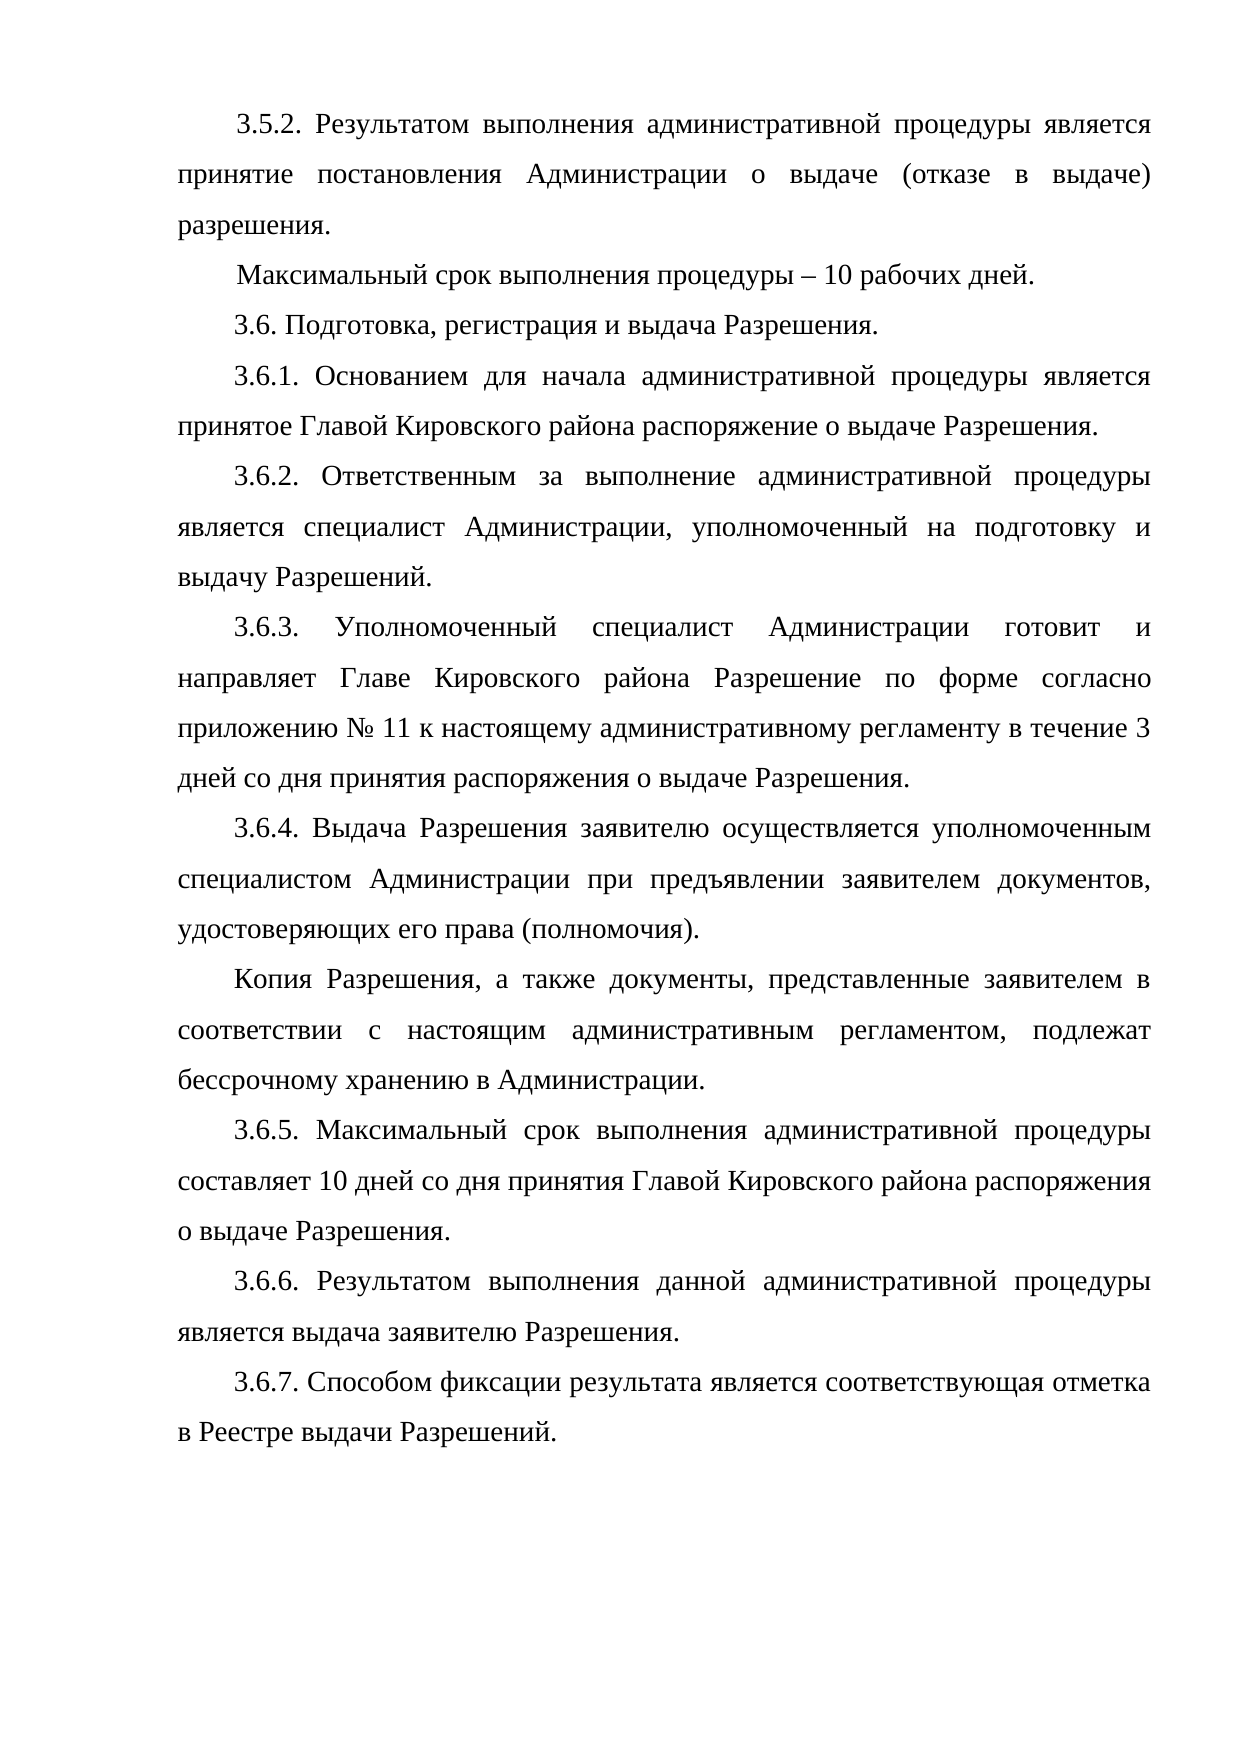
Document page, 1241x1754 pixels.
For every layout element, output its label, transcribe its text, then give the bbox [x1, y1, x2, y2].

text 3.6.7. Способом фиксации результата является соответствующая отметка в Реестре выдачи Разрешений. [177, 1364, 1152, 1448]
text 3.6.6. Результатом выполнения данной административной процедуры является выдача заявителю Разрешения. [177, 1263, 1152, 1347]
text 3.6.4. Выдача Разрешения заявителю осуществляется уполномоченным специалистом Администрации при предъявлении заявителем документов, удостоверяющих его права (полномочия). [177, 811, 1152, 945]
text 3.6.5. Максимальный срок выполнения административной процедуры составляет 10 дней со дня принятия Главой Кировского района распоряжения о выдаче Разрешения. [177, 1112, 1152, 1247]
text 3.5.2. Результатом выполнения административной процедуры является принятие постановления Администрации о выдаче (отказе в выдаче) разрешения. [177, 106, 1152, 240]
text 3.6.3. Уполномоченный специалист Администрации готовит и направляет Главе Кировского района Разрешение по форме согласно приложению № 11 к настоящему административному регламенту в течение 3 дней со дня принятия распоряжения о выдаче Разрешения. [177, 609, 1152, 794]
text Копия Разрешения, а также документы, представленные заявителем в соответствии с настоящим административным регламентом, подлежат бессрочному хранению в Администрации. [177, 962, 1152, 1096]
text 3.6. Подготовка, регистрация и выдача Разрешения. [177, 307, 1152, 341]
text 3.6.1. Основанием для начала административной процедуры является принятое Главой Кировского района распоряжение о выдаче Разрешения. [177, 358, 1152, 442]
text Максимальный срок выполнения процедуры – 10 рабочих дней. [177, 257, 1152, 291]
text 3.6.2. Ответственным за выполнение административной процедуры является специалист Администрации, уполномоченный на подготовку и выдачу Разрешений. [177, 458, 1152, 593]
